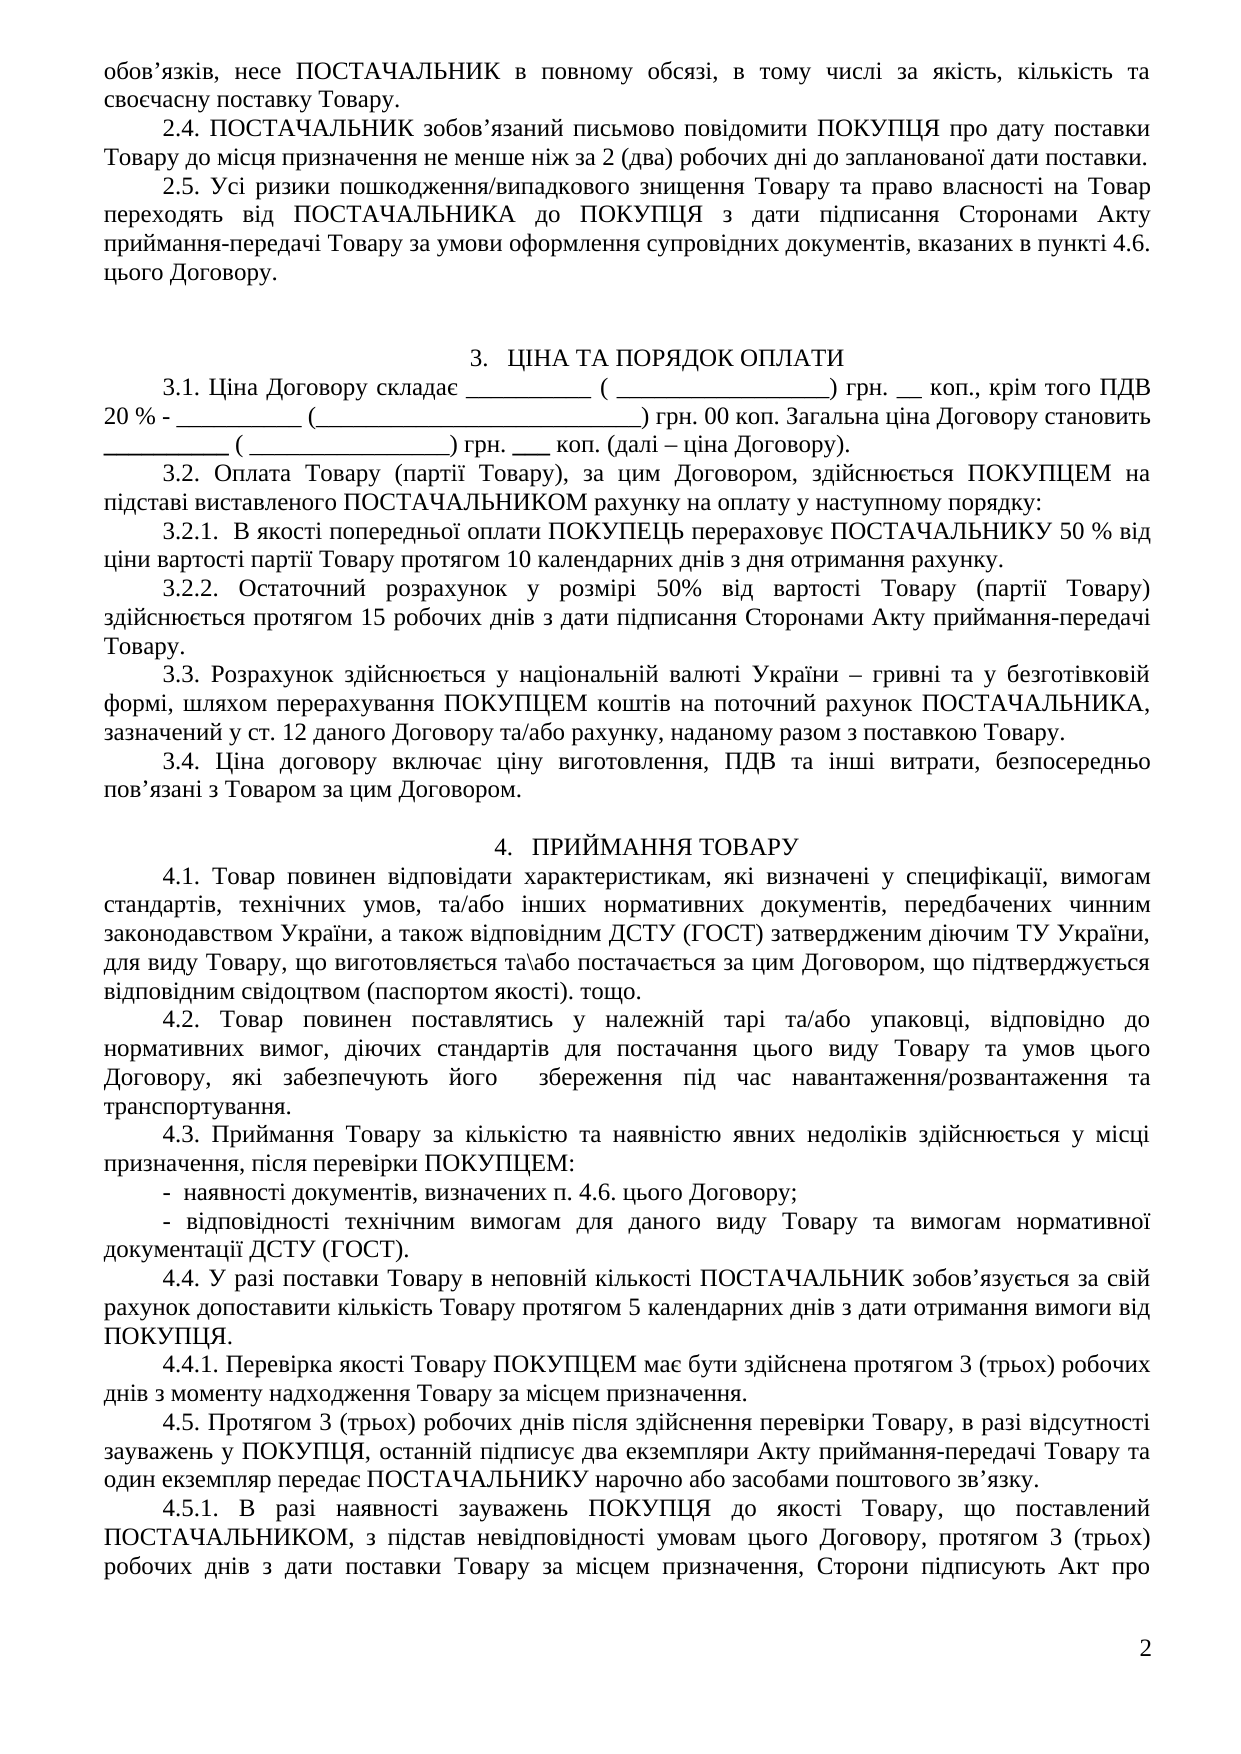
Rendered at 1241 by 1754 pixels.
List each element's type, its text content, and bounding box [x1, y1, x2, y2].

text 3. ЦІНА ТА ПОРЯДОК ОПЛАТИ [103, 343, 1152, 372]
text 3.1. Ціна Договору складає __________ ( _________________) грн. __ коп., крім того ПДВ 20 % - __________ (__________________________) грн. 00 коп. Загальна ціна Договору становить __________ ( ________________) грн. ___ коп. (далі – ціна Договору). [103, 372, 1152, 458]
text 3.4. Ціна договору включає ціну виготовлення, ПДВ та інші витрати, безпосередньо пов’язані з Товаром за цим Договором. [103, 746, 1152, 803]
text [103, 56, 1152, 113]
text - наявності документів, визначених п. 4.6. цього Договору; [103, 1177, 1152, 1206]
text 4.3. Приймання Товару за кількістю та наявністю явних недоліків здійснюється у місці призначення, після перевірки ПОКУПЦЕМ: [103, 1119, 1152, 1177]
text 3.2.1. В якості попередньої оплати ПОКУПЕЦЬ перераховує ПОСТАЧАЛЬНИКУ 50 % від ціни вартості партії Товару протягом 10 календарних днів з дня отримання рахунку. [103, 516, 1152, 573]
text 3.2. Оплата Товару (партії Товару), за цим Договором, здійснюється ПОКУПЦЕМ на підставі виставленого ПОСТАЧАЛЬНИКОМ рахунку на оплату у наступному порядку: [103, 458, 1152, 516]
text - відповідності технічним вимогам для даного виду Товару та вимогам нормативної документації ДСТУ (ГОСТ). [103, 1206, 1152, 1263]
text 3.2.2. Остаточний розрахунок у розмірі 50% від вартості Товару (партії Товару) здійснюється протягом 15 робочих днів з дати підписання Сторонами Акту приймання-передачі Товару. [103, 573, 1152, 659]
list ПРИЙМАННЯ ТОВАРУ [141, 832, 1152, 861]
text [103, 1493, 1152, 1579]
text 4.4.1. Перевірка якості Товару ПОКУПЦЕМ має бути здійснена протягом 3 (трьох) робочих днів з моменту надходження Товару за місцем призначення. [103, 1349, 1152, 1407]
text 3.3. Розрахунок здійснюється у національній валюті України – гривні та у безготівковій формі, шляхом перерахування ПОКУПЦЕМ коштів на поточний рахунок ПОСТАЧАЛЬНИКА, зазначений у ст. 12 даного Договору та/або рахунку, наданому разом з поставкою Товару. [103, 659, 1152, 746]
text 2.4. ПОСТАЧАЛЬНИК зобов’язаний письмово повідомити ПОКУПЦЯ про дату поставки Товару до місця призначення не менше ніж за 2 (два) робочих дні до запланованої дати поставки. [103, 113, 1152, 171]
text 4.2. Товар повинен поставлятись у належній тарі та/або упаковці, відповідно до нормативних вимог, діючих стандартів для постачання цього виду Товару та умов цього Договору, які забезпечують його збереження під час навантаження/розвантаження та транспортування. [103, 1004, 1152, 1119]
text 4.1. Товар повинен відповідати характеристикам, які визначені у специфікації, вимогам стандартів, технічних умов, та/або інших нормативних документів, передбачених чинним законодавством України, а також відповідним ДСТУ (ГОСТ) затвердженим діючим ТУ України, для виду Товару, що виготовляється та\або постачається за цим Договором, що підтверджується відповідним свідоцтвом (паспортом якості). тощо. [103, 861, 1152, 1004]
text 4.5. Протягом 3 (трьох) робочих днів після здійснення перевірки Товару, в разі відсутності зауважень у ПОКУПЦЯ, останній підписує два екземпляри Акту приймання-передачі Товару та один екземпляр передає ПОСТАЧАЛЬНИКУ нарочно або засобами поштового зв’язку. [103, 1407, 1152, 1493]
text 4.4. У разі поставки Товару в неповній кількості ПОСТАЧАЛЬНИК зобов’язується за свій рахунок допоставити кількість Товару протягом 5 календарних днів з дати отримання вимоги від ПОКУПЦЯ. [103, 1263, 1152, 1349]
text 2.5. Усі ризики пошкодження/випадкового знищення Товару та право власності на Товар переходять від ПОСТАЧАЛЬНИКА до ПОКУПЦЯ з дати підписання Сторонами Акту приймання-передачі Товару за умови оформлення супровідних документів, вказаних в пункті 4.6. цього Договору. [103, 171, 1152, 286]
